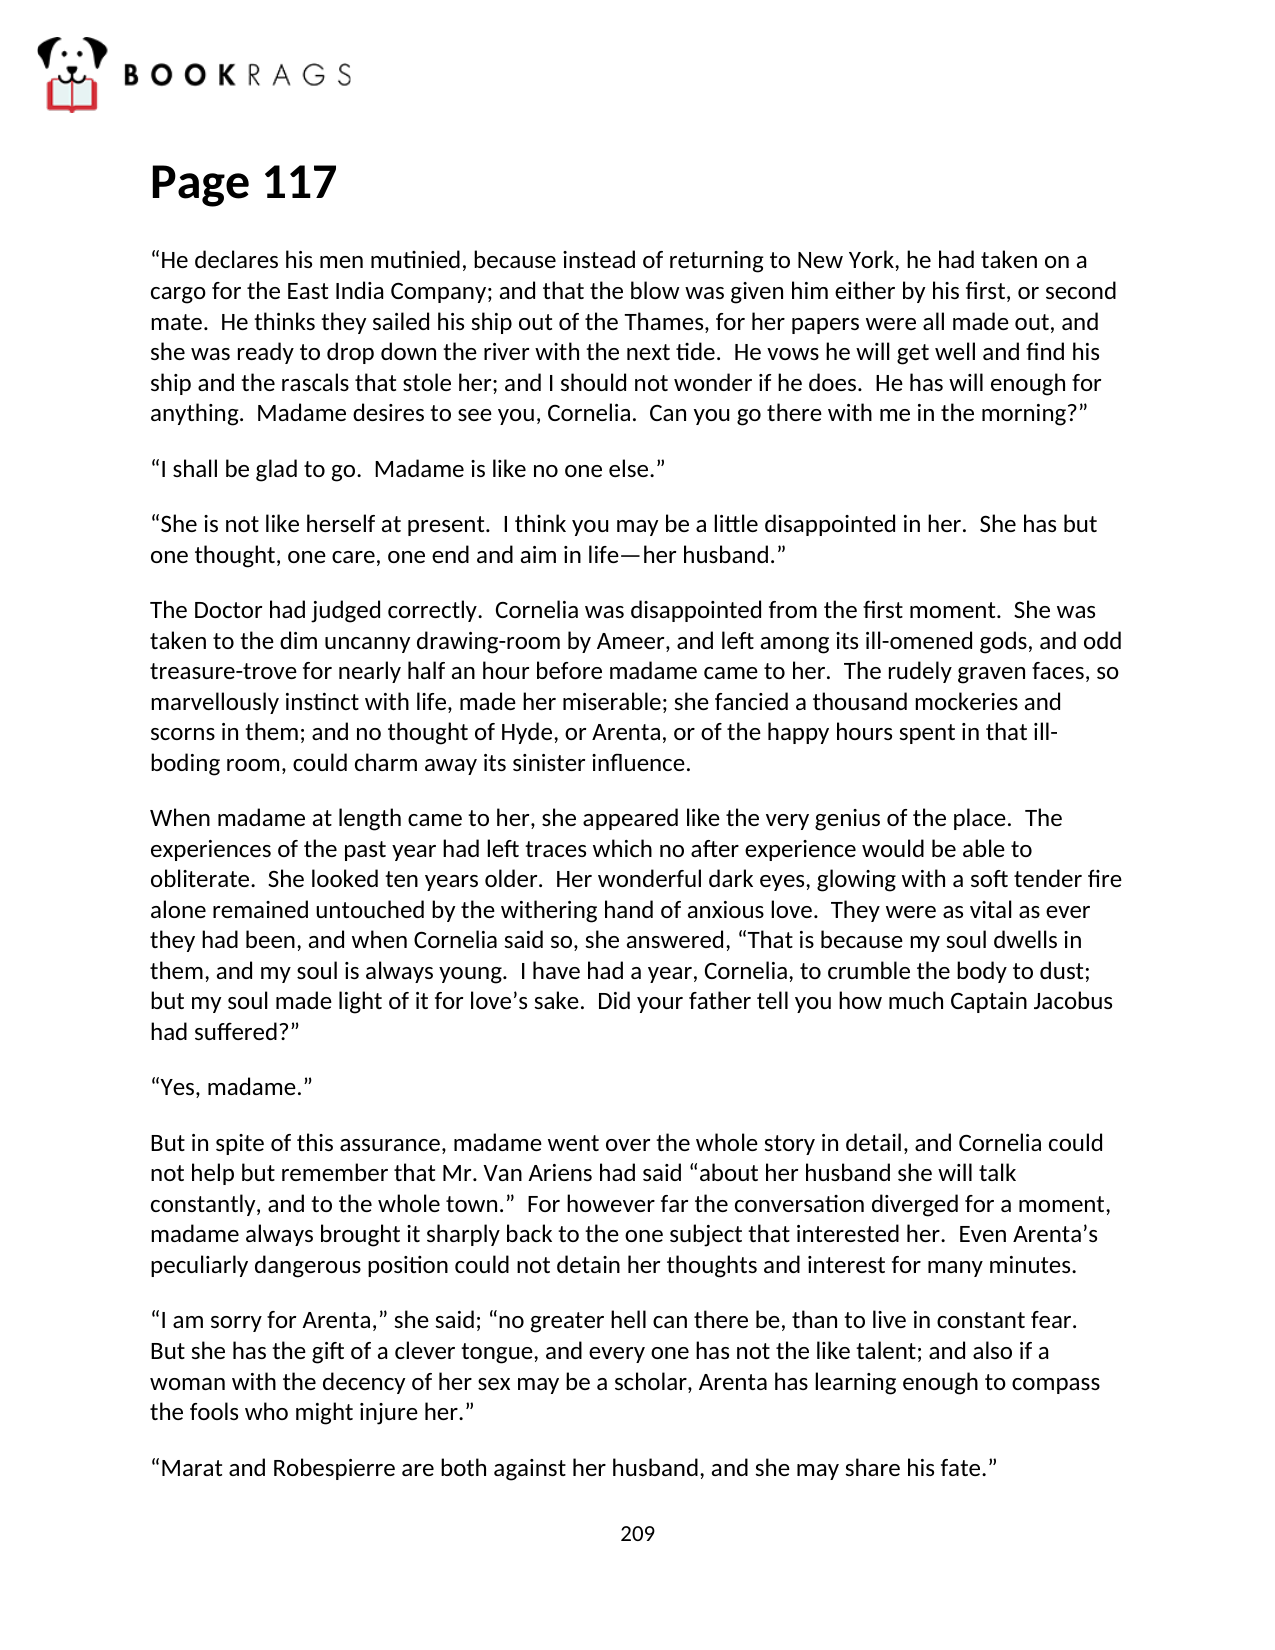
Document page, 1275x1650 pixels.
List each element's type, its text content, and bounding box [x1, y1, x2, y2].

text “I am sorry for Arenta,” she said; “no greater hell can there be, than to live in constant fear. But she has the gift of a clever tongue, and every one has not the like talent; and also if a woman with the decency of her sex may be a scholar, Arenta has learning enough to compass the fools who might injure her.” [150, 1305, 1125, 1427]
picture [37, 37, 351, 113]
text “She is not like herself at present. I think you may be a little disappointed in her. She has but one thought, one care, one end and aim in life—­her husband.” [150, 508, 1125, 569]
text Page 117 [150, 150, 1125, 211]
text When madame at length came to her, she appeared like the very genius of the place. The experiences of the past year had left traces which no after experience would be able to obliterate. She looked ten years older. Her wonderful dark eyes, glowing with a soft tender fire alone remained untouched by the withering hand of anxious love. They were as vital as ever they had been, and when Cornelia said so, she answered, “That is because my soul dwells in them, and my soul is always young. I have had a year, Cornelia, to crumble the body to dust; but my soul made light of it for love’s sake. Did your father tell you how much Captain Jacobus had suffered?” [150, 802, 1125, 1047]
text “I shall be glad to go. Madame is like no one else.” [150, 453, 1125, 483]
text The Doctor had judged correctly. Cornelia was disappointed from the first moment. She was taken to the dim uncanny drawing-room by Ameer, and left among its ill-omened gods, and odd treasure-trove for nearly half an hour before madame came to her. The rudely graven faces, so marvellously instinct with life, made her miserable; she fancied a thousand mockeries and scorns in them; and no thought of Hyde, or Arenta, or of the happy hours spent in that ill-boding room, could charm away its sinister influence. [150, 594, 1125, 777]
text “He declares his men mutinied, because instead of returning to New York, he had taken on a cargo for the East India Company; and that the blow was given him either by his first, or second mate. He thinks they sailed his ship out of the Thames, for her papers were all made out, and she was ready to drop down the river with the next tide. He vows he will get well and find his ship and the rascals that stole her; and I should not wonder if he does. He has will enough for anything. Madame desires to see you, Cornelia. Can you go there with me in the morning?” [150, 244, 1125, 428]
text But in spite of this assurance, madame went over the whole story in detail, and Cornelia could not help but remember that Mr. Van Ariens had said “about her husband she will talk constantly, and to the whole town.” For however far the conversation diverged for a moment, madame always brought it sharply back to the one subject that interested her. Even Arenta’s peculiarly dangerous position could not detain her thoughts and interest for many minutes. [150, 1127, 1125, 1280]
text “Yes, madame.” [150, 1072, 1125, 1102]
text “Marat and Robespierre are both against her husband, and she may share his fate.” [150, 1452, 1125, 1482]
